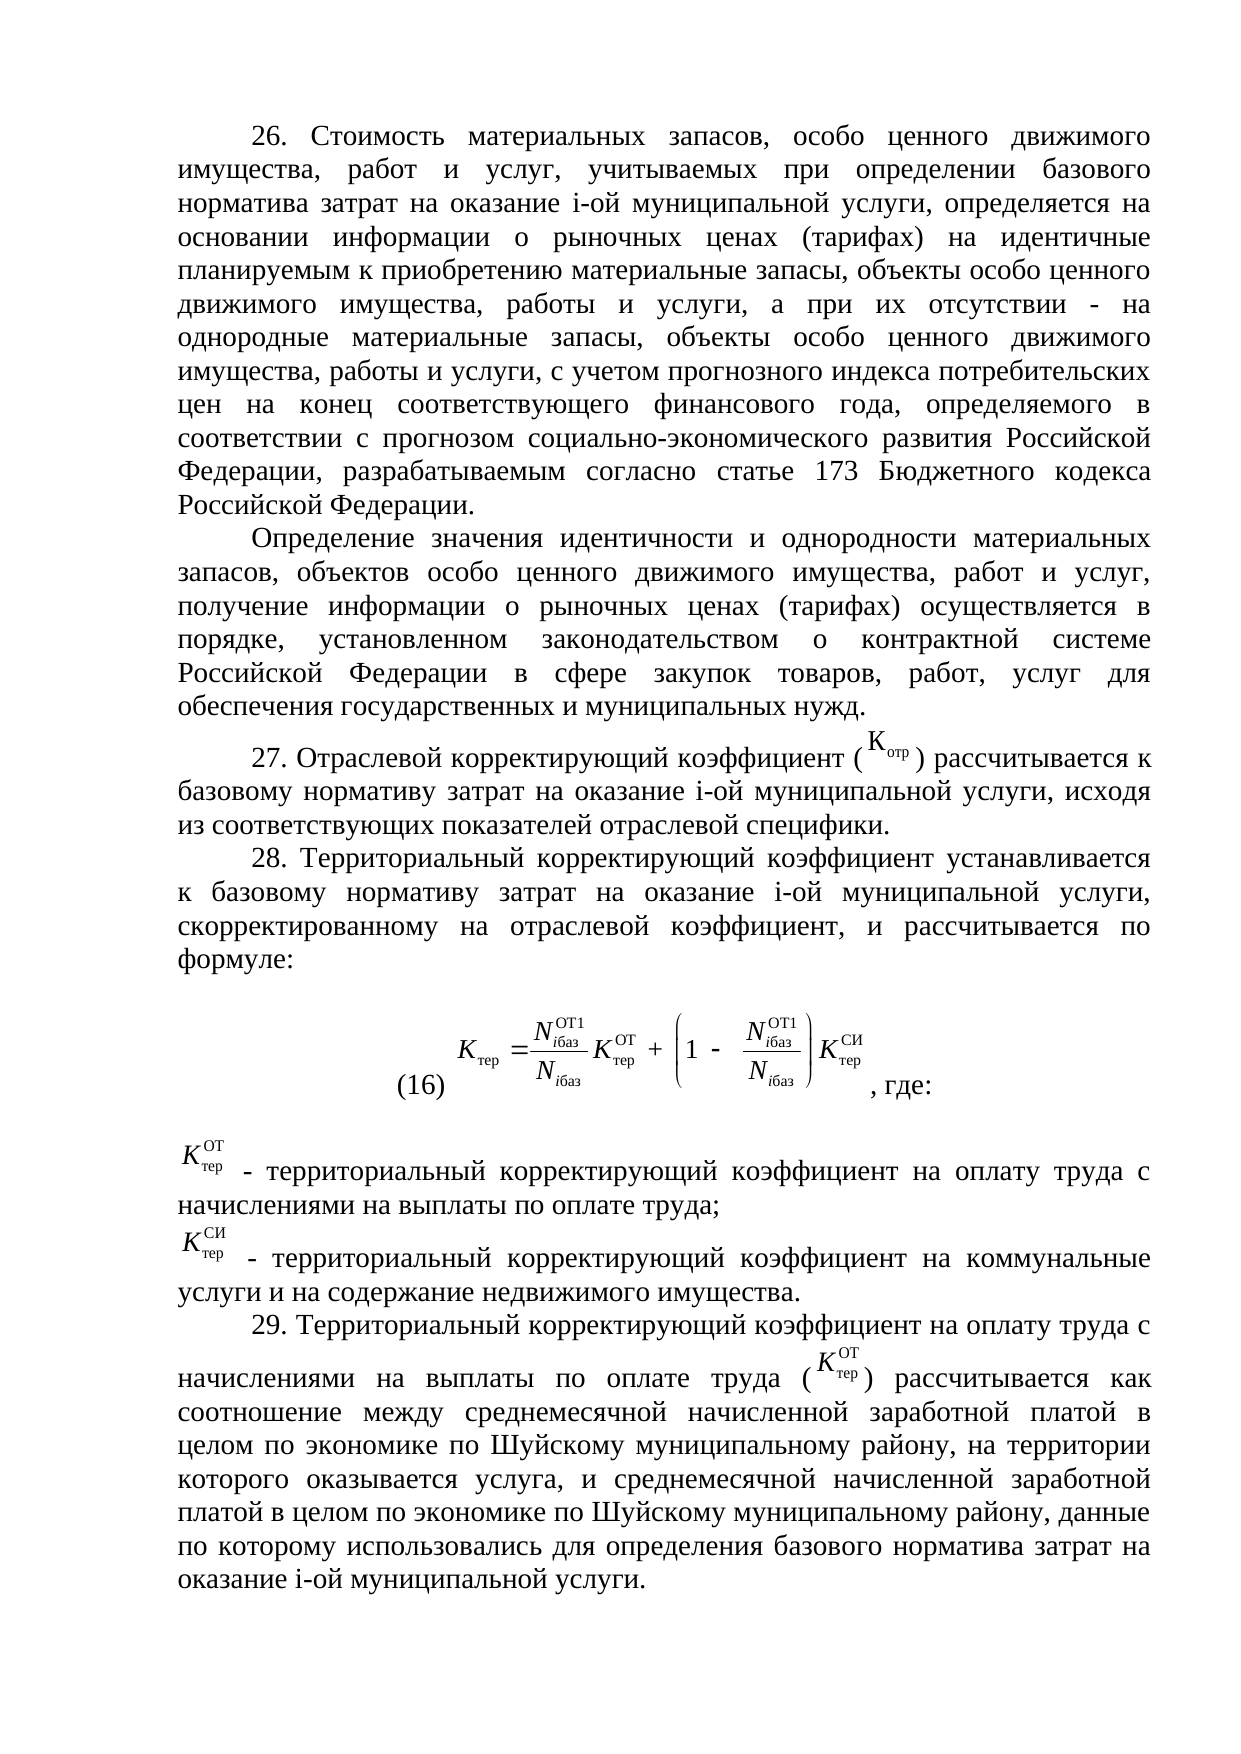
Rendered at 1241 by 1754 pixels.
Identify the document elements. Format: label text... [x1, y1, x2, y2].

text - территориальный корректирующий коэффициент на оплату труда с начислениями на выплаты по оплате труда; [177, 1134, 1152, 1221]
text Определение значения идентичности и однородности материальных запасов, объектов особо ценного движимого имущества, работ и услуг, получение информации о рыночных ценах (тарифах) осуществляется в порядке, установленном законодательством о контрактной системе Российской Федерации в сфере закупок товаров, работ, услуг для обеспечения государственных и муниципальных нужд. [177, 521, 1152, 722]
text 29. Территориальный корректирующий коэффициент на оплату труда с начислениями на выплаты по оплате труда () рассчитывается как соотношение между среднемесячной начисленной заработной платой в целом по экономике по Шуйскому муниципальному району, на территории которого оказывается услуга, и среднемесячной начисленной заработной платой в целом по экономике по Шуйскому муниципальному району, данные по которому использовались для определения базового норматива затрат на оказание i-ой муниципальной услуги. [177, 1307, 1152, 1595]
text 27. Отраслевой корректирующий коэффициент () рассчитывается к базовому нормативу затрат на оказание i-ой муниципальной услуги, исходя из соответствующих показателей отраслевой специфики. [177, 722, 1152, 841]
text (16) , где: [177, 1008, 1152, 1100]
text - территориальный корректирующий коэффициент на коммунальные услуги и на содержание недвижимого имущества. [177, 1221, 1152, 1307]
text 26. Стоимость материальных запасов, особо ценного движимого имущества, работ и услуг, учитываемых при определении базового норматива затрат на оказание i-ой муниципальной услуги, определяется на основании информации о рыночных ценах (тарифах) на идентичные планируемым к приобретению материальные запасы, объекты особо ценного движимого имущества, работы и услуги, а при их отсутствии - на однородные материальные запасы, объекты особо ценного движимого имущества, работы и услуги, с учетом прогнозного индекса потребительских цен на конец соответствующего финансового года, определяемого в соответствии с прогнозом социально-экономического развития Российской Федерации, разрабатываемым согласно статье 173 Бюджетного кодекса Российской Федерации. [177, 118, 1152, 521]
text 28. Территориальный корректирующий коэффициент устанавливается к базовому нормативу затрат на оказание i-ой муниципальной услуги, скорректированному на отраслевой коэффициент, и рассчитывается по формуле: [177, 841, 1152, 975]
